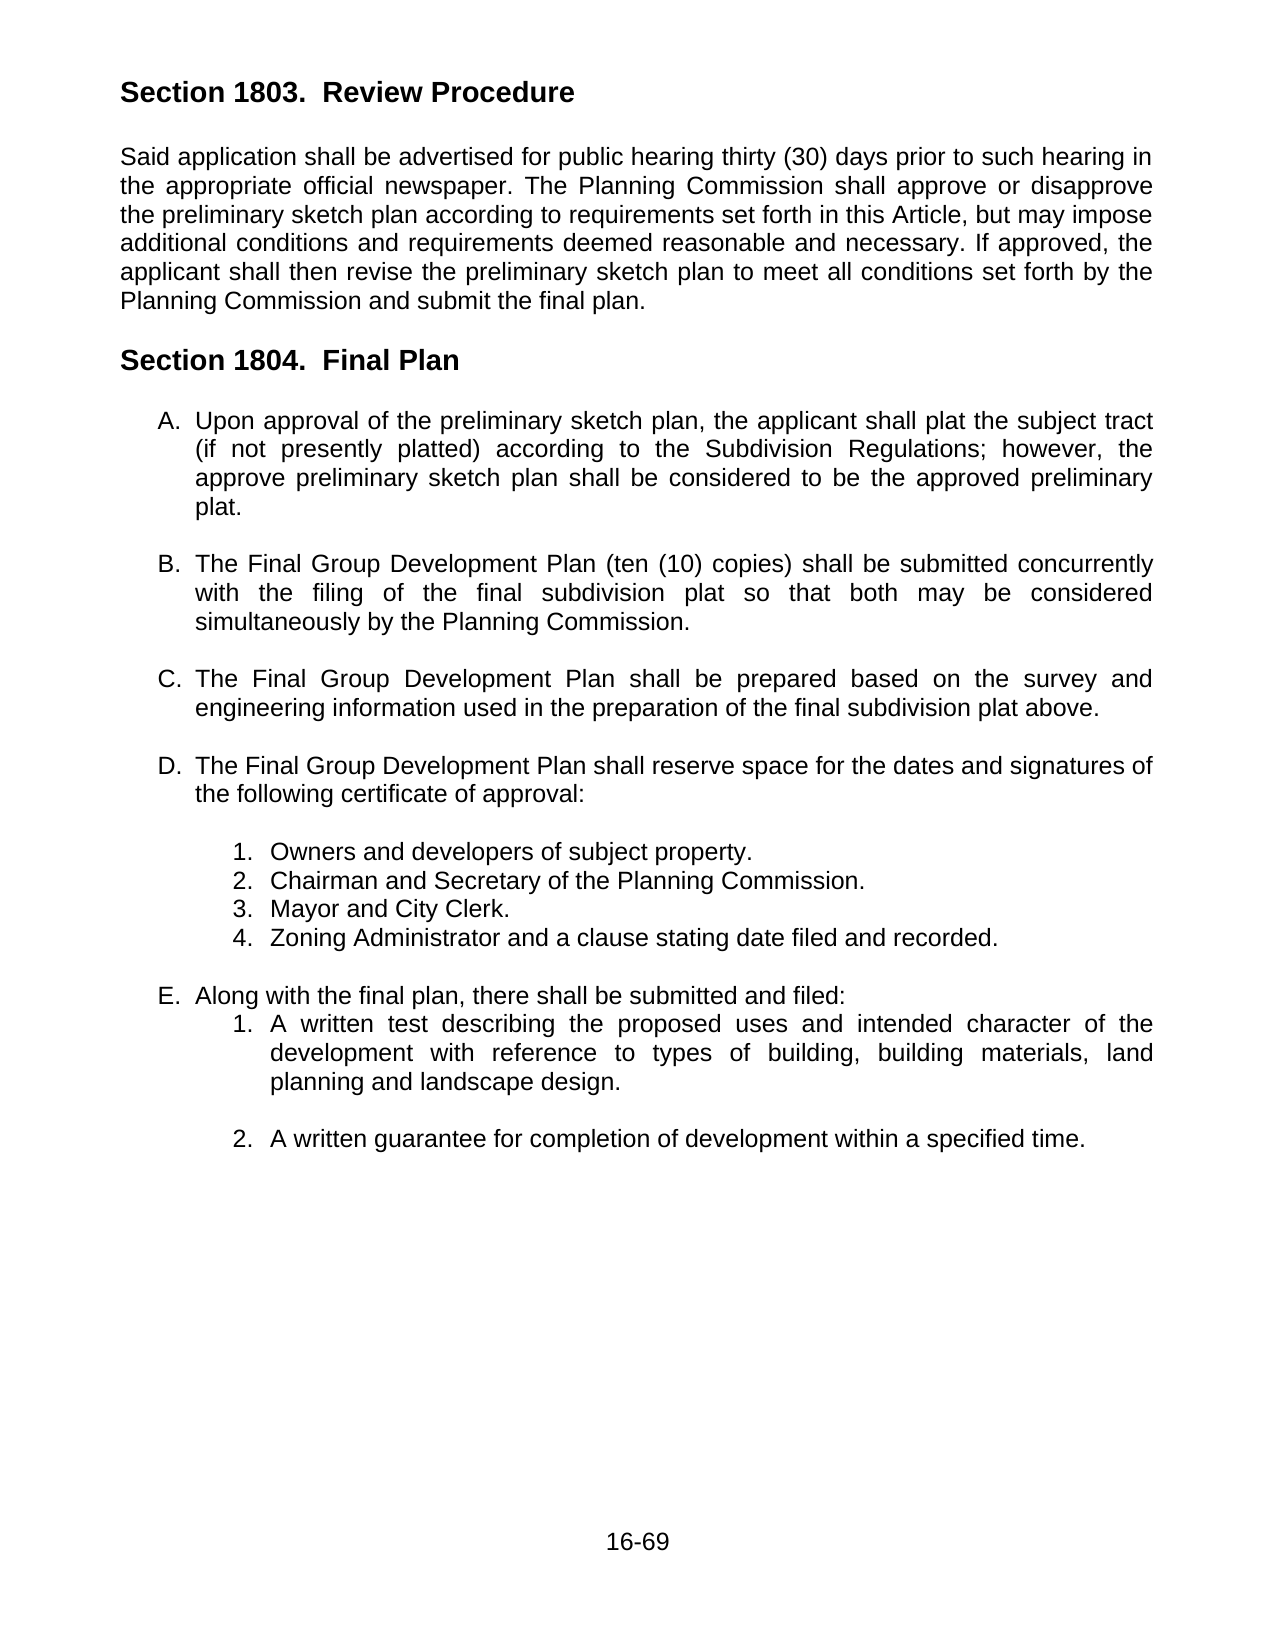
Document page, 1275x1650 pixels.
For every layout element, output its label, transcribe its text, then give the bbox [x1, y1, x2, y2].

list Upon approval of the preliminary sketch plan, the applicant shall plat the subject tract (if not presently platted) according to the Subdivision Regulations; however, the approve preliminary sketch plan shall be considered to be the approved preliminary plat. [157, 406, 1155, 521]
list The Final Group Development Plan shall reserve space for the dates and signatures of the following certificate of approval: [157, 751, 1155, 808]
list A written guarantee for completion of development within a specified time. [232, 1124, 1155, 1153]
list The Final Group Development Plan (ten (10) copies) shall be submitted concurrently with the filing of the final subdivision plat so that both may be considered simultaneously by the Planning Commission. [157, 549, 1155, 636]
list Along with the final plan, there shall be submitted and filed: [157, 981, 1155, 1009]
list The Final Group Development Plan shall be prepared based on the survey and engineering information used in the preparation of the final subdivision plat above. [157, 664, 1155, 722]
text Section 1803. Review Procedure [120, 75, 1155, 108]
list Owners and developers of subject property. [232, 837, 1155, 866]
text Section 1804. Final Plan [120, 343, 1155, 377]
list Chairman and Secretary of the Planning Commission. [232, 866, 1155, 894]
list Zoning Administrator and a clause stating date filed and recorded. [232, 923, 1155, 952]
list Mayor and City Clerk. [232, 894, 1155, 923]
text Said application shall be advertised for public hearing thirty (30) days prior to such hearing in the appropriate official newspaper. The Planning Commission shall approve or disapprove the preliminary sketch plan according to requirements set forth in this Article, but may impose additional conditions and requirements deemed reasonable and necessary. If approved, the applicant shall then revise the preliminary sketch plan to meet all conditions set forth by the Planning Commission and submit the final plan. [120, 142, 1155, 314]
text 16-69 [120, 1527, 1155, 1556]
list A written test describing the proposed uses and intended character of the development with reference to types of building, building materials, land planning and landscape design. [232, 1009, 1155, 1096]
